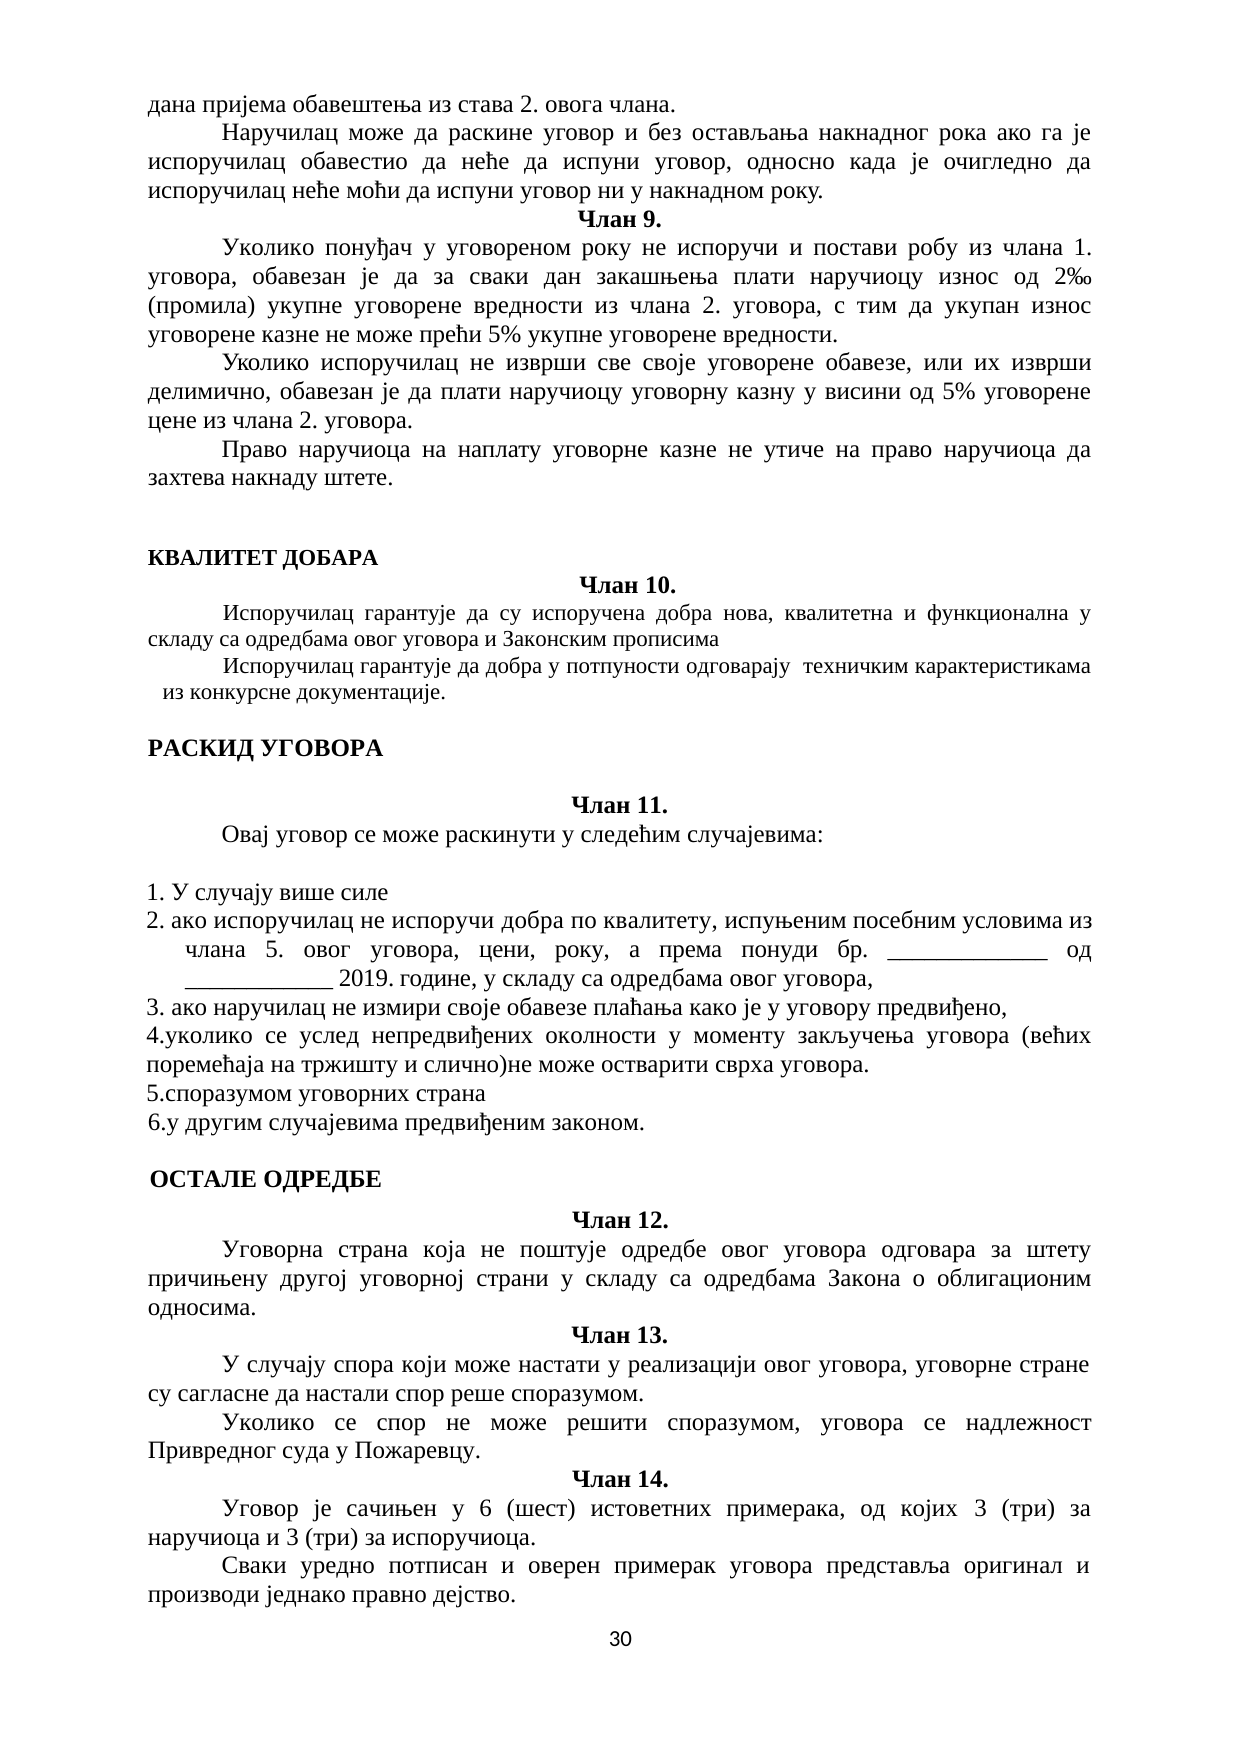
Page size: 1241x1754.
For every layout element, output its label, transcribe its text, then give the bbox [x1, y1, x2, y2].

text Наручилац може да раскине уговор и без остављања накнадног рока ако га је испоручилац обавестио да неће да испуни уговор, односно када је очигледно да испоручилац неће моћи да испуни уговор ни у накнадном року. [148, 117, 1092, 204]
text Уколико се спор не може решити споразумом, уговора се надлежност Привредног суда у Пожаревцу. [148, 1407, 1092, 1464]
text Право наручиоца на наплату уговорне казне не утиче на право наручиоца да захтева накнаду штете. [148, 434, 1092, 491]
text Уговор је сачињен у 6 (шест) истоветних примерака, од којих 3 (три) за наручиоца и 3 (три) за испоручиоца. [148, 1493, 1091, 1551]
subtitle Испоручилац гарантује да добра у потпуности одговарају техничким карактеристикама из конкурсне документације. [162, 652, 1092, 704]
text 1. У случају више силе [146, 877, 1092, 906]
text Уговорна страна која не поштује одредбе овог уговора одговара за штету причињену другој уговорној страни у складу са одредбама Закона о облигационим односима. [148, 1234, 1092, 1321]
text Сваки уредно потписан и оверен примерак уговора представља оригинал и производи једнако правно дејство. [148, 1551, 1091, 1608]
text Члан 14. [148, 1464, 1092, 1493]
text Члан 9. [148, 204, 1091, 232]
text РАСКИД УГОВОРА [148, 733, 1089, 762]
text У случају спора који може настати у реализацији овог уговора, уговорне стране су сагласне да настали спор реше споразумом. [148, 1349, 1091, 1407]
text 3. ако наручилац не измири своје обавезе плаћања како је у уговору предвиђено, [146, 992, 1092, 1021]
text Члан 13. [148, 1321, 1091, 1349]
text ОСТАЛЕ ОДРЕДБЕ [149, 1164, 1092, 1193]
text Члан 11. [148, 791, 1091, 819]
text 5.споразумом уговорних страна [146, 1078, 1092, 1107]
text 2. ако испоручилац не испоручи добра по квалитету, испуњеним посебним условима из члана 5. овог уговора, цени, року, а према понуди бр. _____________ од ____________ 2019. године, у складу са одредбама овог уговора, [146, 906, 1092, 992]
subtitle Испоручилац гарантује да су испоручена добра нова, квалитетна и функционална у складу са одредбама овог уговора и Законским прописима [148, 599, 1092, 652]
text КВАЛИТЕТ ДОБАРА [148, 544, 1092, 570]
subtitle Члан 10. [162, 570, 1092, 599]
text Овај уговор се може раскинути у следећим случајевима: [148, 819, 1092, 848]
text Члан 12. [148, 1206, 1092, 1234]
text Уколико понуђач у уговореном року не испоручи и постави робу из члана 1. уговора, обавезан је да за сваки дан закашњења плати наручиоцу износ од 2‰ (промила) укупне уговорене вредности из члана 2. уговора, с тим да укупан износ уговорене казне не може прећи 5% укупне уговорене вредности. [148, 232, 1092, 347]
text 4.уколико се услед непредвиђених околности у моменту закључења уговора (већих поремећаја на тржишту и слично)не може остварити сврха уговора. [146, 1021, 1092, 1078]
text 6.у другим случајевима предвиђеним законом. [148, 1107, 1092, 1136]
text Уколико испоручилац не изврши све своје уговорене обавезе, или их изврши делимично, обавезан је да плати наручиоцу уговорну казну у висини од 5% уговорене цене из члана 2. уговора. [148, 347, 1092, 434]
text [148, 89, 1092, 117]
